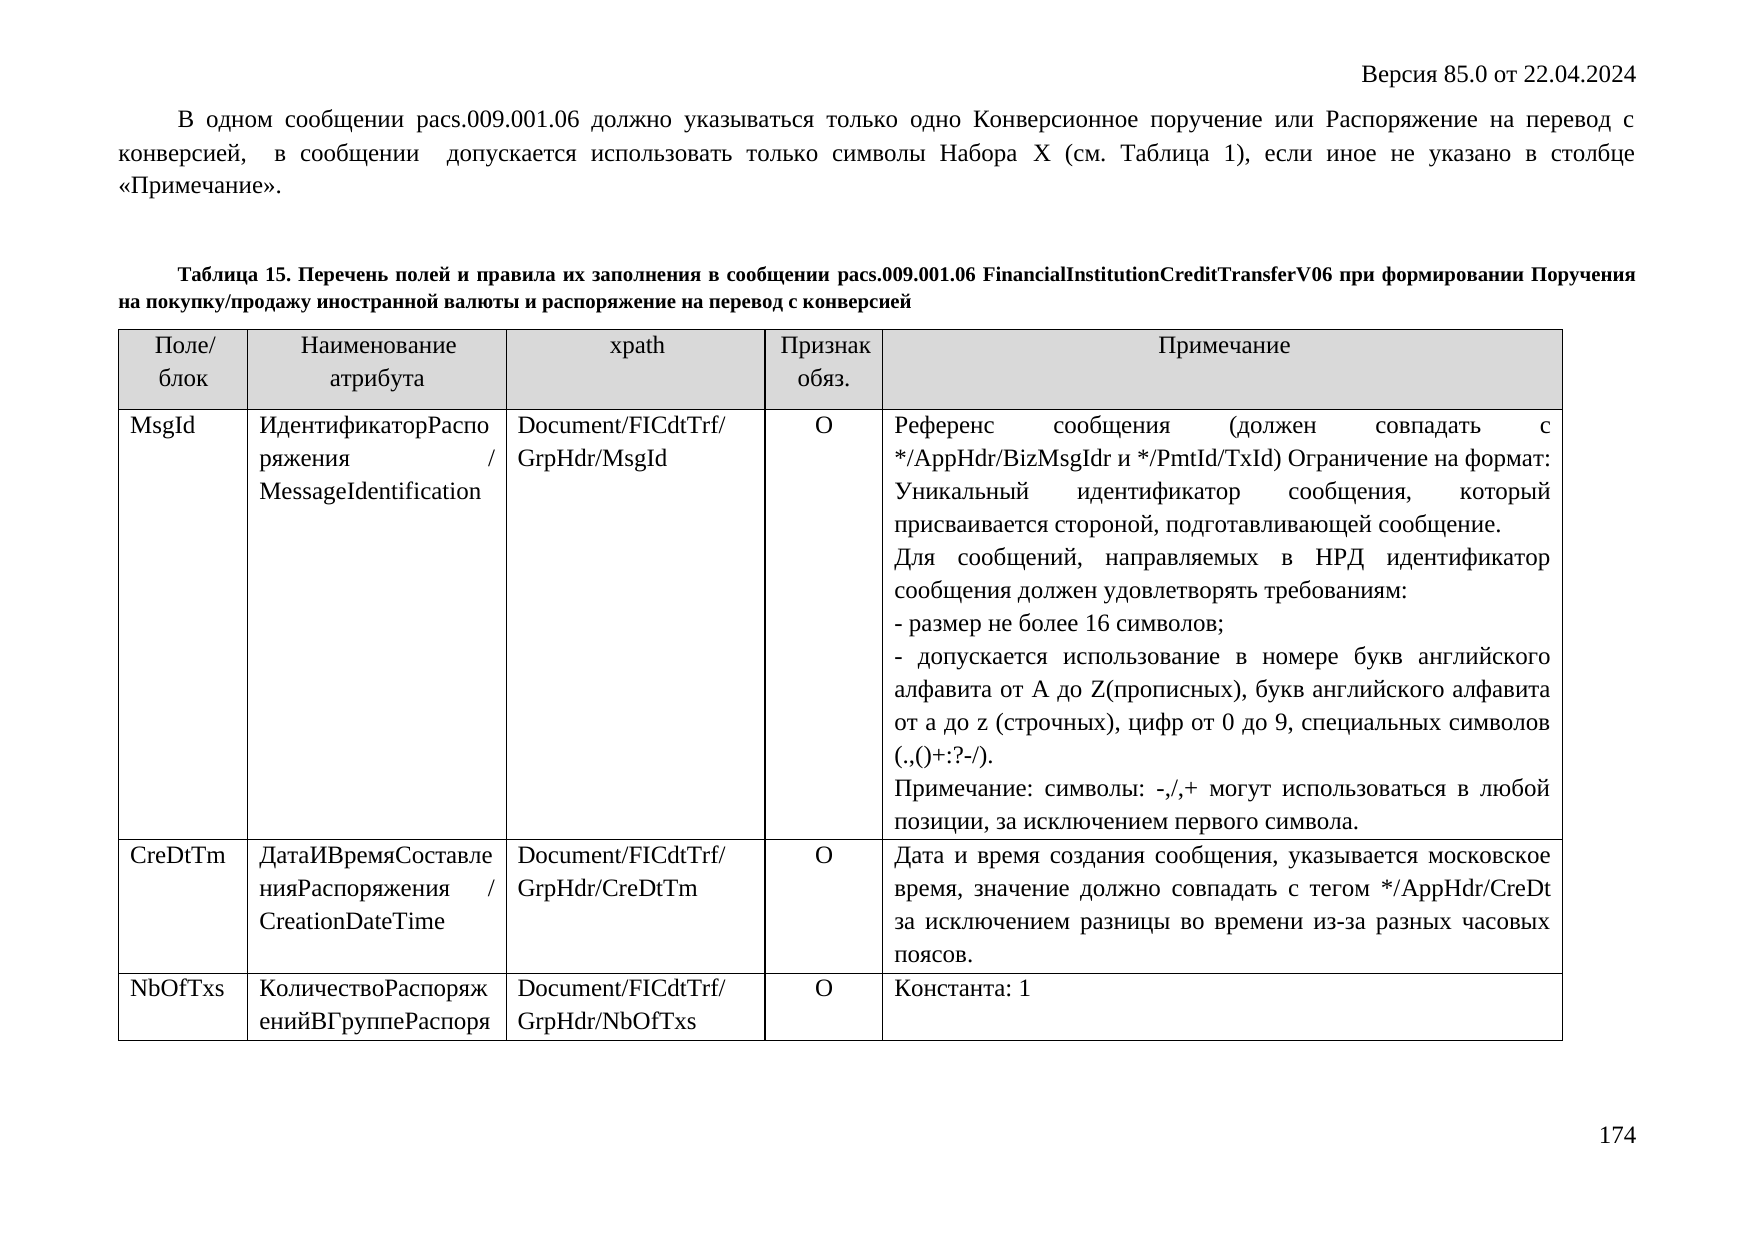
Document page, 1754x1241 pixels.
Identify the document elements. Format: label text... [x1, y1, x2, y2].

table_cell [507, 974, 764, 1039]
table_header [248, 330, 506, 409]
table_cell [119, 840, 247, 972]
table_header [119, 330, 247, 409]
text Таблица 15. Перечень полей и правила их заполнения в сообщении pacs.009.001.06 FinancialInstitutionCreditTransferV06 при формировании Поручения на покупку/продажу иностранной валюты и распоряжение на перевод с конверсией [118, 262, 1636, 313]
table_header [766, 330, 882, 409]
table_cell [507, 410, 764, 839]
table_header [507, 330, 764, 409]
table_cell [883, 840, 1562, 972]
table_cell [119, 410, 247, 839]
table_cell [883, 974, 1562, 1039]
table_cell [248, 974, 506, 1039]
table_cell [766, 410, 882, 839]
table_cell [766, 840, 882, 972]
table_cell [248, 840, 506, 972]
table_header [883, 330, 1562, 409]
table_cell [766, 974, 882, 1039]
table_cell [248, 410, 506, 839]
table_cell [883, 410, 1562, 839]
text В одном сообщении pacs.009.001.06 должно указываться только одно Конверсионное поручение или Распоряжение на перевод с конверсией, в сообщении допускается использовать только символы Набора X (см. Таблица 1), если иное не указано в столбце «Примечание». [118, 104, 1636, 199]
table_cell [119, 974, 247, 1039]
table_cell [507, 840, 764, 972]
